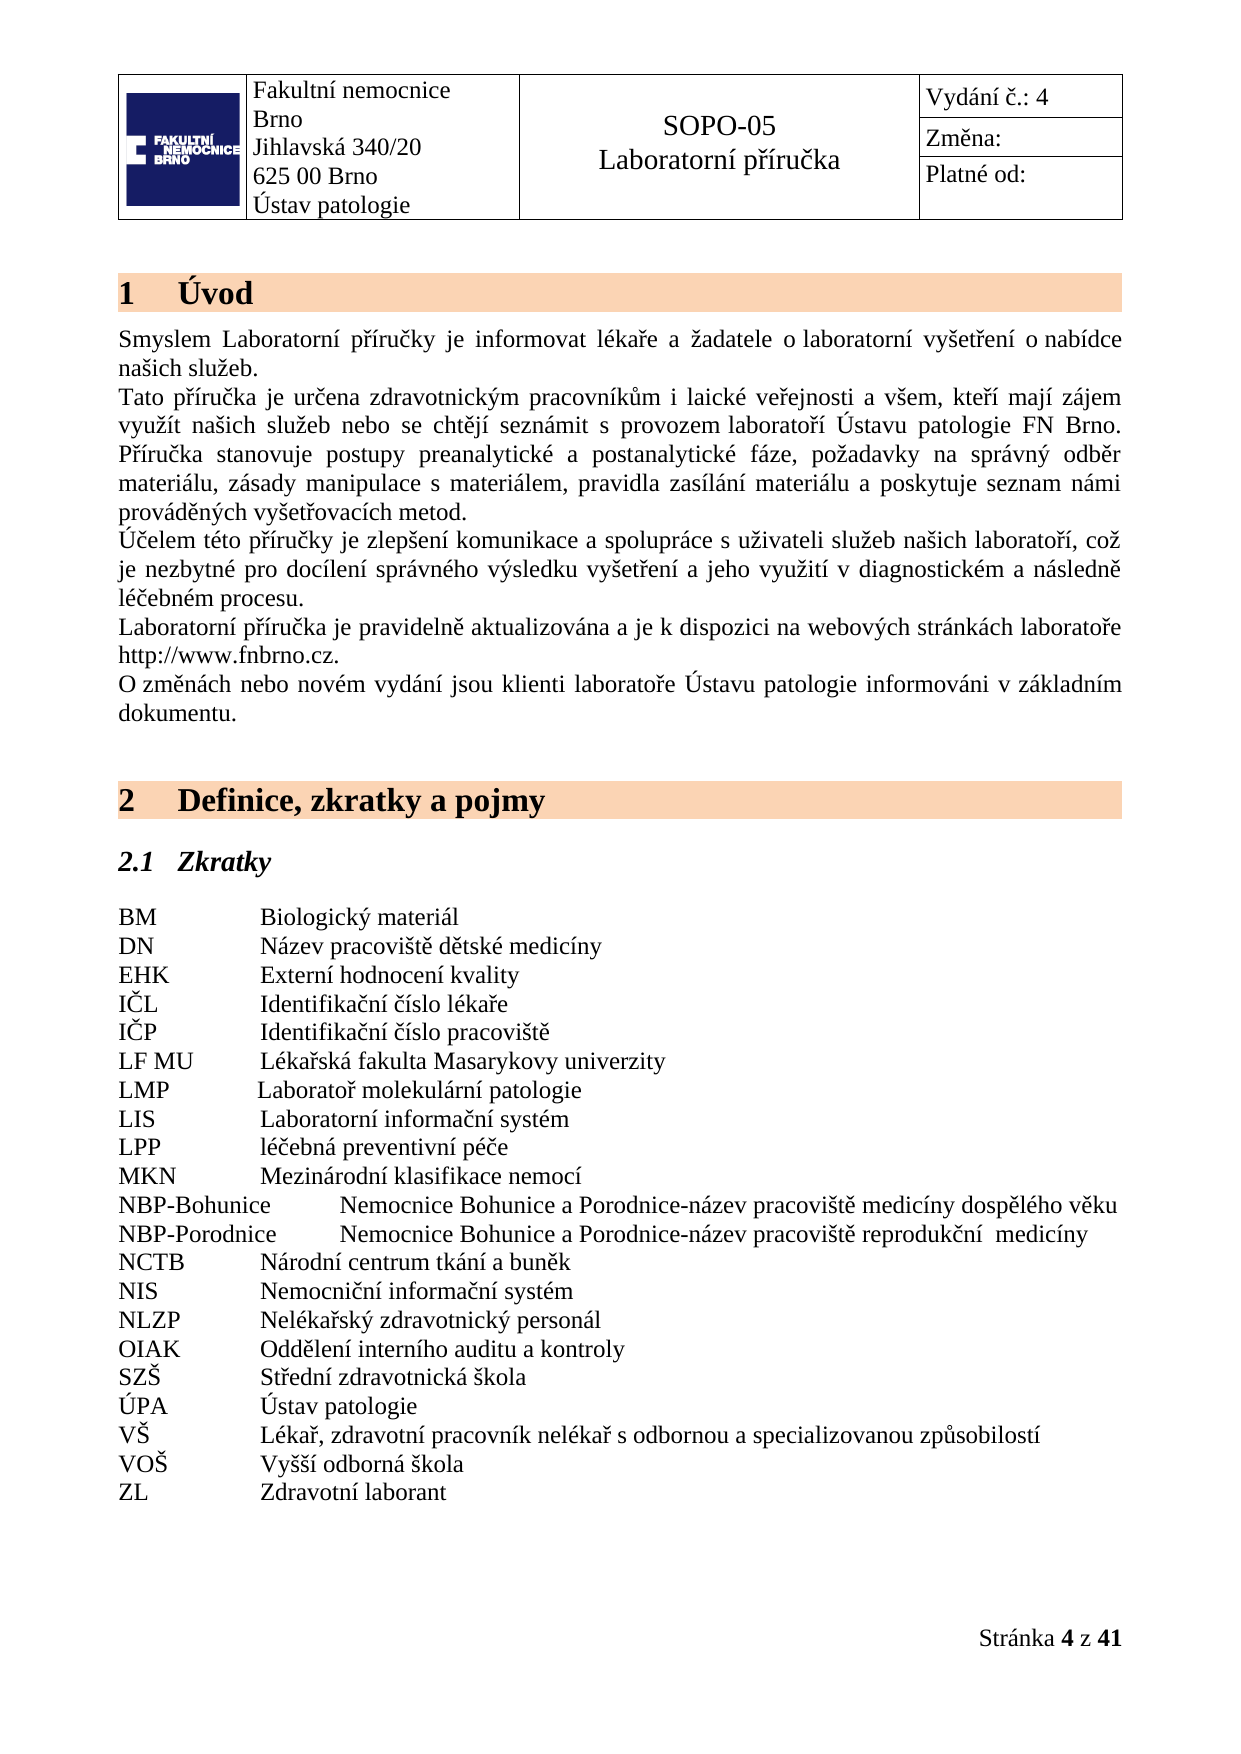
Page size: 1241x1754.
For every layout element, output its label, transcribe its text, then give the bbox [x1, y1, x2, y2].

text Účelem této příručky je zlepšení komunikace a spolupráce s uživateli služeb našich laboratoří, což je nezbytné pro docílení správného výsledku vyšetření a jeho využití v diagnostickém a následně léčebném procesu. [118, 526, 1122, 612]
subtitle Zkratky [118, 844, 1122, 877]
text MKN Mezinárodní klasifikace nemocí [118, 1161, 1122, 1190]
text LPP léčebná preventivní péče [118, 1132, 1122, 1161]
text IČL Identifikační číslo lékaře [118, 989, 1122, 1017]
subtitle Úvod [118, 273, 1122, 312]
text LMP Laboratoř molekulární patologie [118, 1075, 1122, 1104]
text Tato příručka je určena zdravotnickým pracovníkům i laické veřejnosti a všem, kteří mají zájem využít našich služeb nebo se chtějí seznámit s provozem laboratoří Ústavu patologie FN Brno. Příručka stanovuje postupy preanalytické a postanalytické fáze, požadavky na správný odběr materiálu, zásady manipulace s materiálem, pravidla zasílání materiálu a poskytuje seznam námi prováděných vyšetřovacích metod. [118, 382, 1122, 526]
text NBP-Bohunice Nemocnice Bohunice a Porodnice-název pracoviště medicíny dospělého věku [118, 1190, 1122, 1219]
text Laboratorní příručka je pravidelně aktualizována a je k dispozici na webových stránkách laboratoře http://www.fnbrno.cz. [118, 612, 1122, 669]
text NCTB Národní centrum tkání a buněk [118, 1247, 1122, 1276]
text VOŠ Vyšší odborná škola [118, 1449, 1122, 1477]
text O změnách nebo novém vydání jsou klienti laboratoře Ústavu patologie informováni v základním dokumentu. [118, 669, 1122, 727]
text NBP-Porodnice Nemocnice Bohunice a Porodnice-název pracoviště reprodukční medicíny [118, 1219, 1122, 1247]
text VŠ Lékař, zdravotní pracovník nelékař s odbornou a specializovanou způsobilostí [118, 1420, 1122, 1449]
text NIS Nemocniční informační systém [118, 1276, 1122, 1305]
text ZL Zdravotní laborant [118, 1477, 1122, 1506]
text SZŠ Střední zdravotnická škola [118, 1362, 1122, 1391]
text LF MU Lékařská fakulta Masarykovy univerzity [118, 1046, 1122, 1075]
text Smyslem Laboratorní příručky je informovat lékaře a žadatele o laboratorní vyšetření o nabídce našich služeb. [118, 324, 1122, 382]
text OIAK Oddělení interního auditu a kontroly [118, 1334, 1122, 1362]
text LIS Laboratorní informační systém [118, 1104, 1122, 1132]
text ÚPA Ústav patologie [118, 1391, 1122, 1420]
picture [125, 91, 240, 206]
text BM Biologický materiál [118, 902, 1122, 931]
text IČP Identifikační číslo pracoviště [118, 1017, 1122, 1046]
text DN Název pracoviště dětské medicíny [118, 931, 1122, 960]
text EHK Externí hodnocení kvality [118, 960, 1122, 989]
text NLZP Nelékařský zdravotnický personál [118, 1305, 1122, 1334]
subtitle Definice, zkratky a pojmy [118, 781, 1122, 819]
